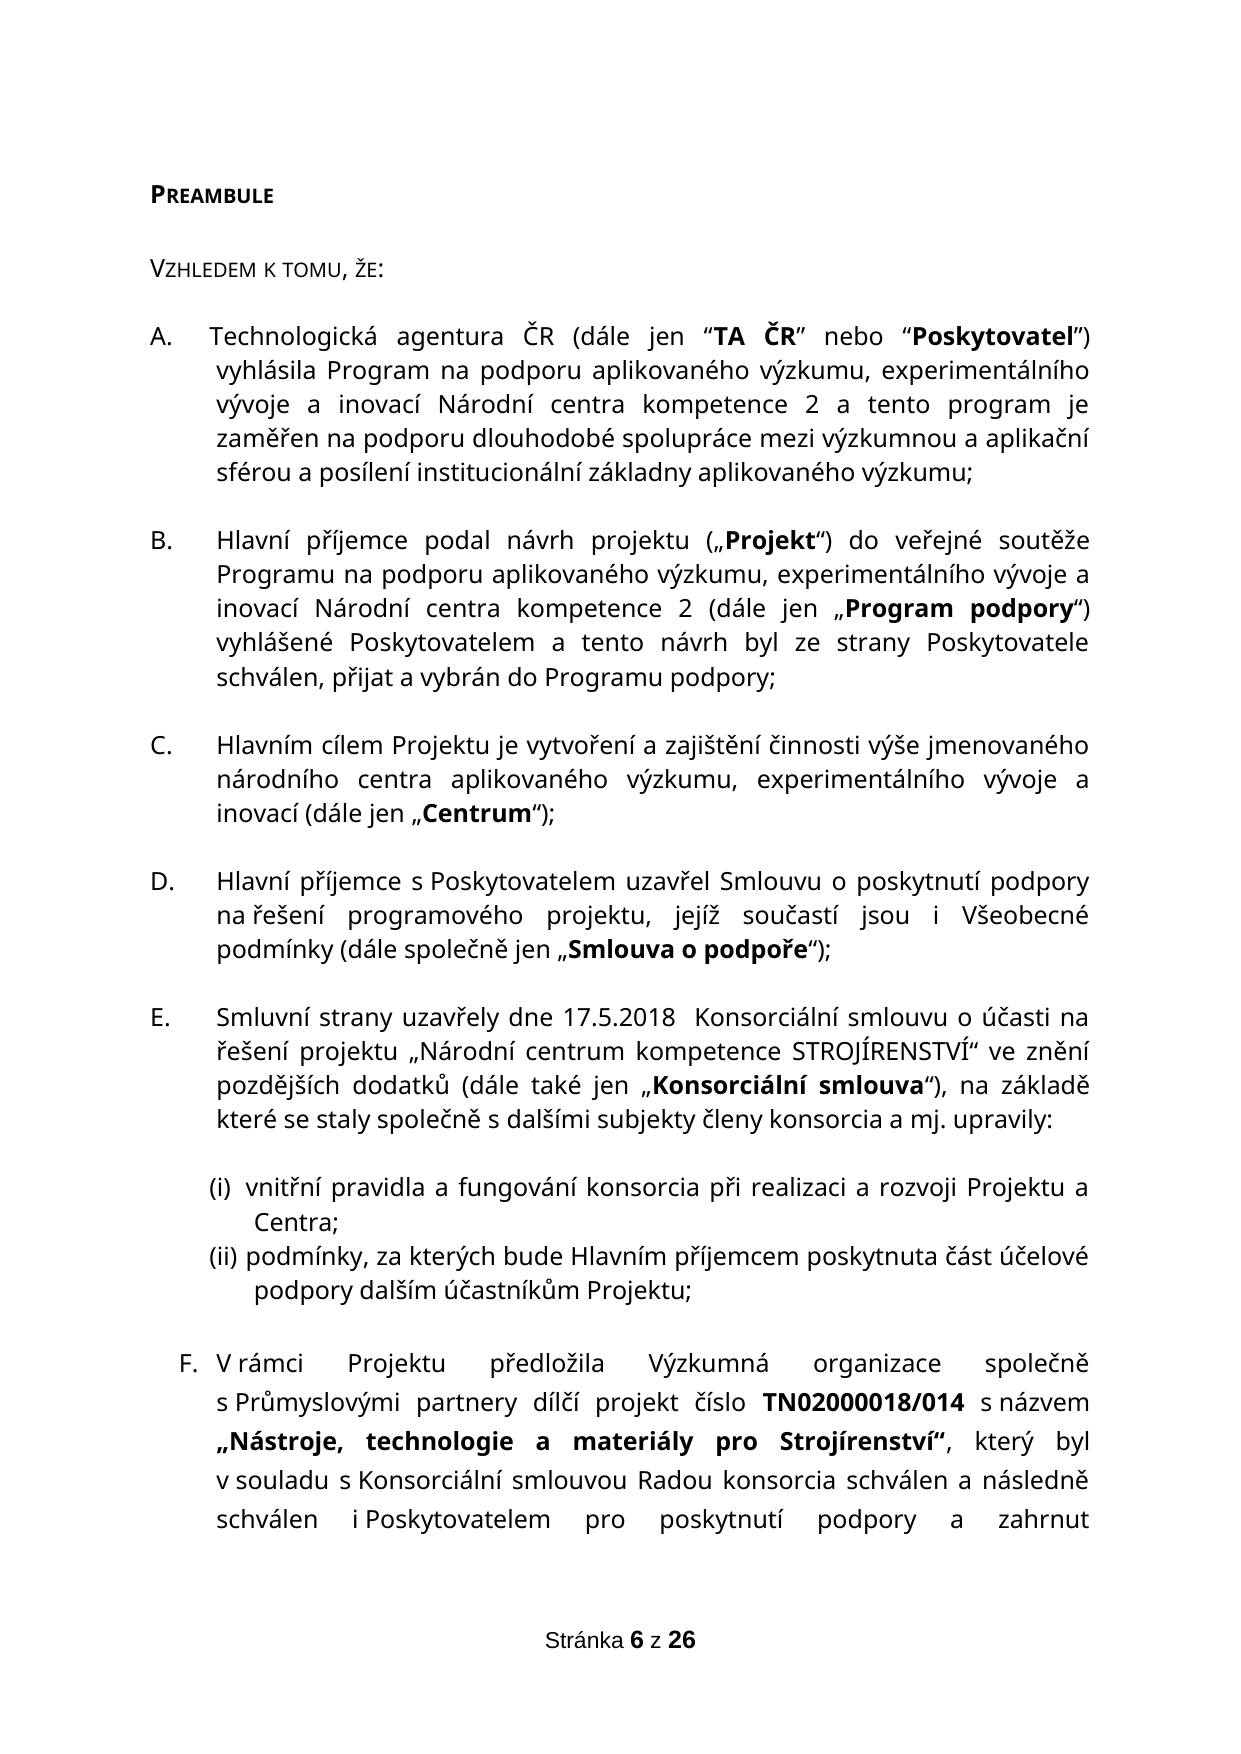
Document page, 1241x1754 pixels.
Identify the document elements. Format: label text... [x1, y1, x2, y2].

list podmínky, za kterých bude Hlavním příjemcem poskytnuta část účelové podpory dalším účastníkům Projektu; [209, 1238, 1090, 1306]
list Smluvní strany uzavřely dne 17.5.2018 Konsorciální smlouvu o účasti na řešení projektu „Národní centrum kompetence STROJÍRENSTVÍ“ ve znění pozdějších dodatků (dále také jen „Konsorciální smlouva“), na základě které se staly společně s dalšími subjekty členy konsorcia a mj. upravily: [150, 1000, 1090, 1136]
list Hlavní příjemce podal návrh projektu („Projekt“) do veřejné soutěže Programu na podporu aplikovaného výzkumu, experimentálního vývoje a inovací Národní centra kompetence 2 (dále jen „Program podpory“) vyhlášené Poskytovatelem a tento návrh byl ze strany Poskytovatele schválen, přijat a vybrán do Programu podpory; [150, 523, 1090, 693]
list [179, 1346, 1090, 1536]
text Preambule [150, 177, 1090, 211]
text Vzhledem k tomu, že: [150, 250, 1090, 284]
list Hlavním cílem Projektu je vytvoření a zajištění činnosti výše jmenovaného národního centra aplikovaného výzkumu, experimentálního vývoje a inovací (dále jen „Centrum“); [150, 727, 1090, 829]
list Hlavní příjemce s Poskytovatelem uzavřel Smlouvu o poskytnutí podpory na řešení programového projektu, jejíž součastí jsou i Všeobecné podmínky (dále společně jen „Smlouva o podpoře“); [150, 863, 1090, 966]
list Technologická agentura ČR (dále jen “TA ČR” nebo “Poskytovatel”) vyhlásila Program na podporu aplikovaného výzkumu, experimentálního vývoje a inovací Národní centra kompetence 2 a tento program je zaměřen na podporu dlouhodobé spolupráce mezi výzkumnou a aplikační sférou a posílení institucionální základny aplikovaného výzkumu; [150, 318, 1090, 489]
list vnitřní pravidla a fungování konsorcia při realizaci a rozvoji Projektu a Centra; [209, 1170, 1090, 1238]
